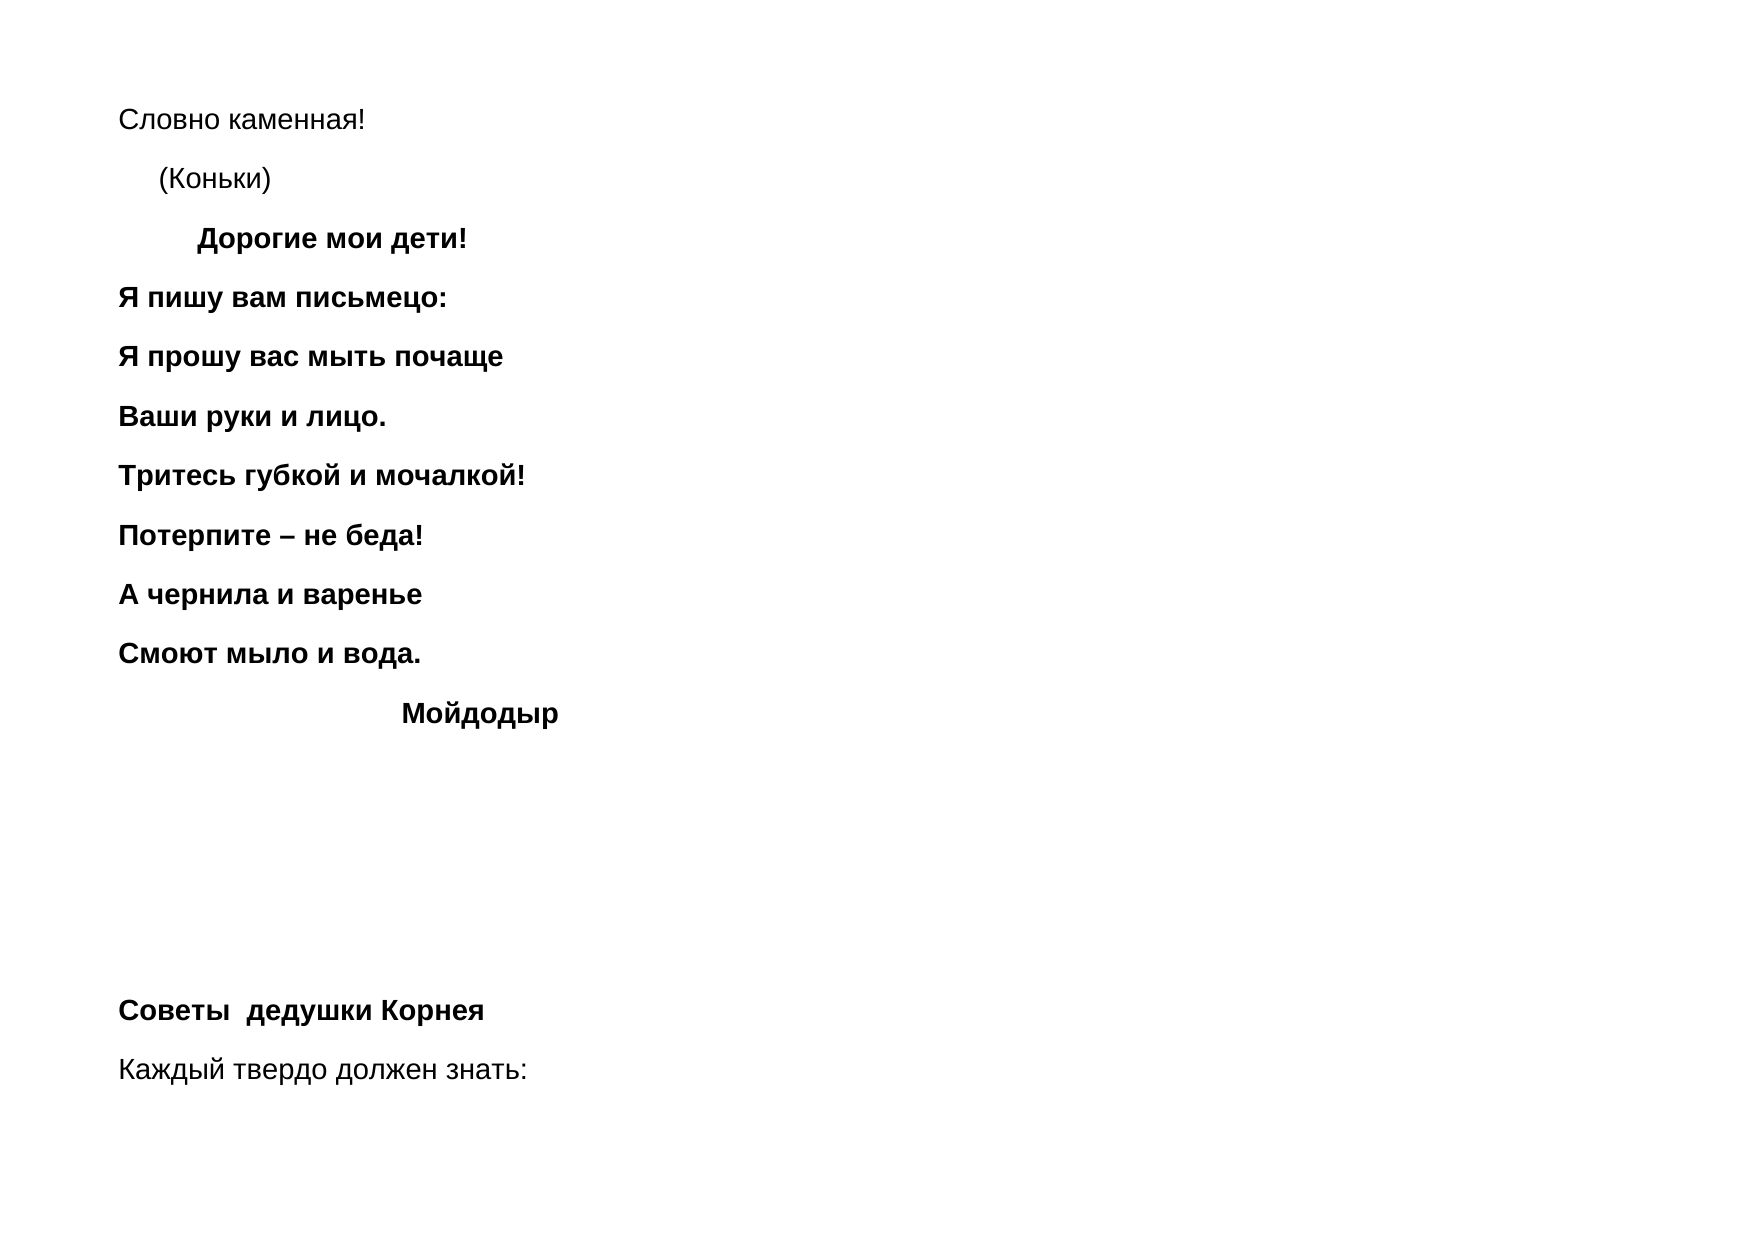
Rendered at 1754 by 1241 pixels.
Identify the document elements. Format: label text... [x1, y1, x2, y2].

text Советы дедушки Корнея [118, 992, 1636, 1026]
text Ваши руки и лицо. [118, 399, 1636, 432]
text Потерпите – не беда! [118, 517, 1636, 551]
text Тритесь губкой и мочалкой! [118, 458, 1636, 492]
text Я прошу вас мыть почаще [118, 339, 1636, 373]
text (Коньки) [118, 161, 1636, 195]
text А чернила и варенье [118, 577, 1636, 610]
text Мойдодыр [118, 696, 1636, 729]
text Каждый твердо должен знать: [118, 1052, 1636, 1085]
text Словно каменная! [118, 102, 1636, 135]
text Я пишу вам письмецо: [118, 280, 1636, 313]
text Смоют мыло и вода. [118, 636, 1636, 670]
text Дорогие мои дети! [118, 221, 1636, 254]
